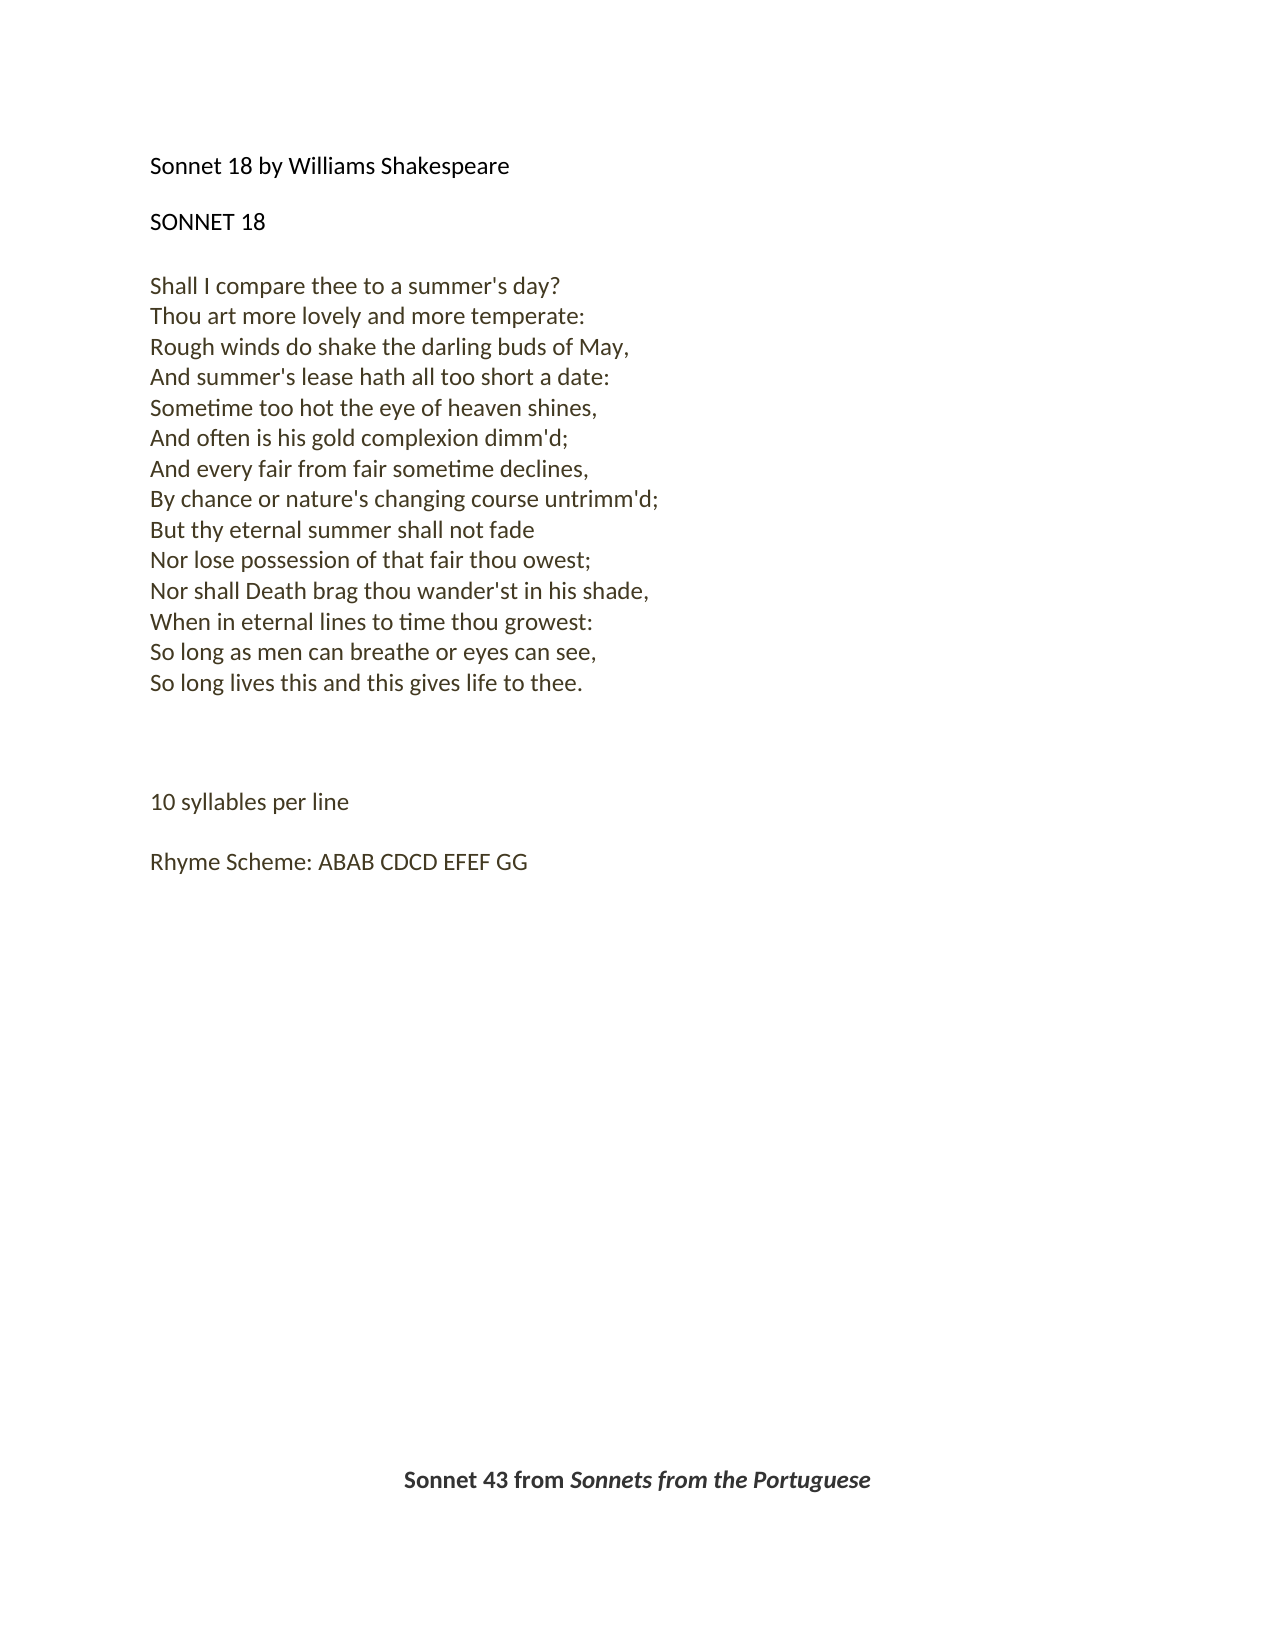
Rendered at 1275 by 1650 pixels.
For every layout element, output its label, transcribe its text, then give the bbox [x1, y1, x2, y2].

text Shall I compare thee to a summer's day? Thou art more lovely and more temperate: Rough winds do shake the darling buds of May, And summer's lease hath all too short a date: Sometime too hot the eye of heaven shines, And often is his gold complexion dimm'd; And every fair from fair sometime declines, By chance or nature's changing course untrimm'd; But thy eternal summer shall not fade Nor lose possession of that fair thou owest; Nor shall Death brag thou wander'st in his shade, When in eternal lines to time thou growest: So long as men can breathe or eyes can see, So long lives this and this gives life to thee. [150, 270, 1125, 697]
text Rhyme Scheme: ABAB CDCD EFEF GG [150, 846, 1125, 876]
text SONNET 18 [150, 206, 1125, 236]
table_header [150, 1464, 1125, 1494]
text Sonnet 18 by Williams Shakespeare [150, 150, 1125, 181]
text 10 syllables per line [150, 786, 1125, 817]
